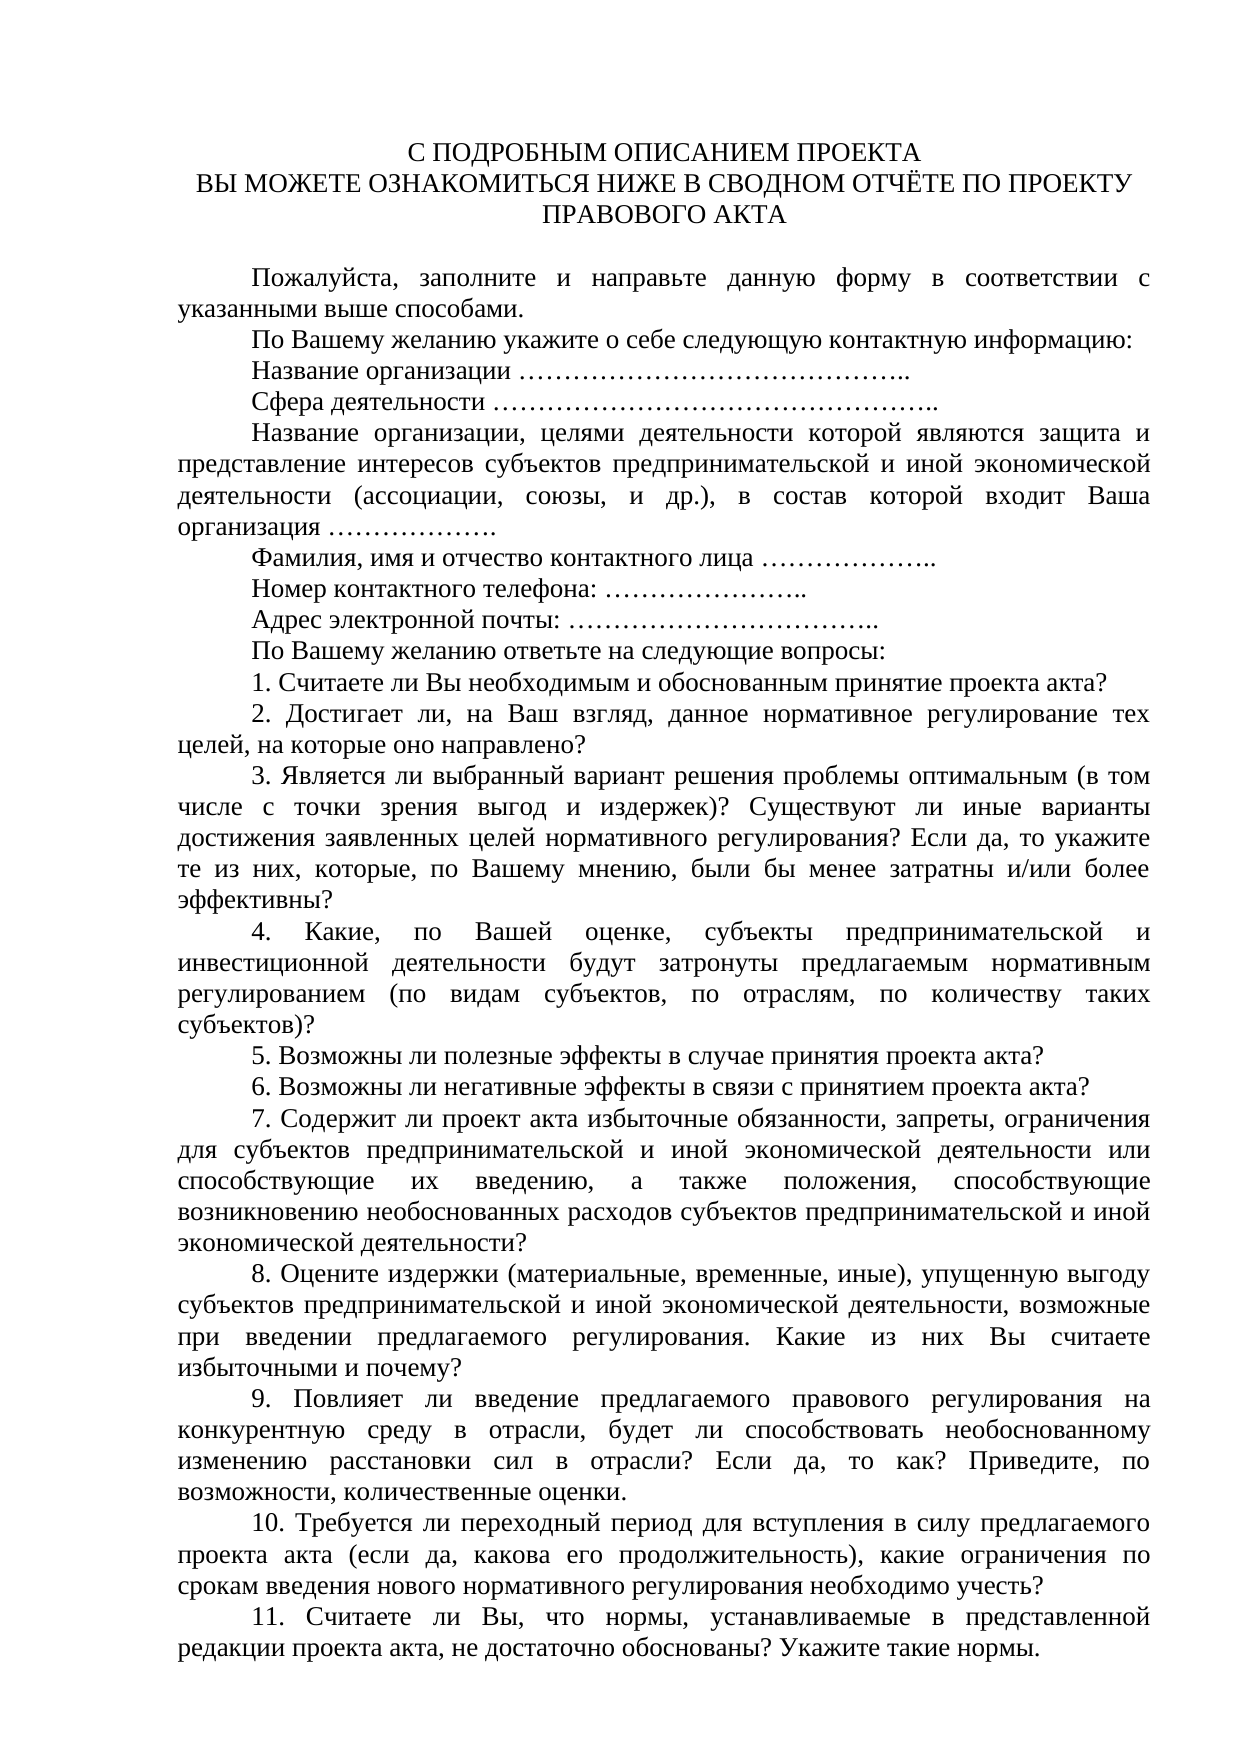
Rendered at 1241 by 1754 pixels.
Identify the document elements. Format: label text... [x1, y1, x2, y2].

text 4. Какие, по Вашей оценке, субъекты предпринимательской и инвестиционной деятельности будут затронуты предлагаемым нормативным регулированием (по видам субъектов, по отраслям, по количеству таких субъектов)? [177, 915, 1152, 1039]
text 3. Является ли выбранный вариант решения проблемы оптимальным (в том числе с точки зрения выгод и издержек)? Существуют ли иные варианты достижения заявленных целей нормативного регулирования? Если да, то укажите те из них, которые, по Вашему мнению, были бы менее затратны и/или более эффективны? [177, 759, 1152, 915]
text Адрес электронной почты: …………………………….. [177, 603, 1152, 634]
text ВЫ МОЖЕТЕ ОЗНАКОМИТЬСЯ НИЖЕ В СВОДНОМ ОТЧЁТЕ ПО ПРОЕКТУ ПРАВОВОГО АКТА [177, 167, 1152, 229]
text 11. Считаете ли Вы, что нормы, устанавливаемые в представленной редакции проекта акта, не достаточно обоснованы? Укажите такие нормы. [177, 1600, 1152, 1662]
text По Вашему желанию ответьте на следующие вопросы: [177, 634, 1152, 666]
text Номер контактного телефона: ………………….. [177, 572, 1152, 603]
text 5. Возможны ли полезные эффекты в случае принятия проекта акта? [177, 1039, 1152, 1071]
text 10. Требуется ли переходный период для вступления в силу предлагаемого проекта акта (если да, какова его продолжительность), какие ограничения по срокам введения нового нормативного регулирования необходимо учесть? [177, 1507, 1152, 1600]
text 7. Содержит ли проект акта избыточные обязанности, запреты, ограничения для субъектов предпринимательской и иной экономической деятельности или способствующие их введению, а также положения, способствующие возникновению необоснованных расходов субъектов предпринимательской и иной экономической деятельности? [177, 1102, 1152, 1257]
text По Вашему желанию укажите о себе следующую контактную информацию: [177, 323, 1152, 354]
text Фамилия, имя и отчество контактного лица ……………….. [177, 541, 1152, 572]
text 2. Достигает ли, на Ваш взгляд, данное нормативное регулирование тех целей, на которые оно направлено? [177, 697, 1152, 759]
text Пожалуйста, заполните и направьте данную форму в соответствии с указанными выше способами. [177, 261, 1152, 323]
text С ПОДРОБНЫМ ОПИСАНИЕМ ПРОЕКТА [177, 136, 1152, 167]
text 6. Возможны ли негативные эффекты в связи с принятием проекта акта? [177, 1071, 1152, 1102]
text Сфера деятельности ………………………………………….. [177, 385, 1152, 416]
text 9. Повлияет ли введение предлагаемого правового регулирования на конкурентную среду в отрасли, будет ли способствовать необоснованному изменению расстановки сил в отрасли? Если да, то как? Приведите, по возможности, количественные оценки. [177, 1382, 1152, 1507]
text 8. Оцените издержки (материальные, временные, иные), упущенную выгоду субъектов предпринимательской и иной экономической деятельности, возможные при введении предлагаемого регулирования. Какие из них Вы считаете избыточными и почему? [177, 1257, 1152, 1382]
text 1. Считаете ли Вы необходимым и обоснованным принятие проекта акта? [177, 666, 1152, 697]
text Название организации …………………………………….. [177, 354, 1152, 385]
text Название организации, целями деятельности которой являются защита и представление интересов субъектов предпринимательской и иной экономической деятельности (ассоциации, союзы, и др.), в состав которой входит Ваша организация ………………. [177, 416, 1152, 541]
